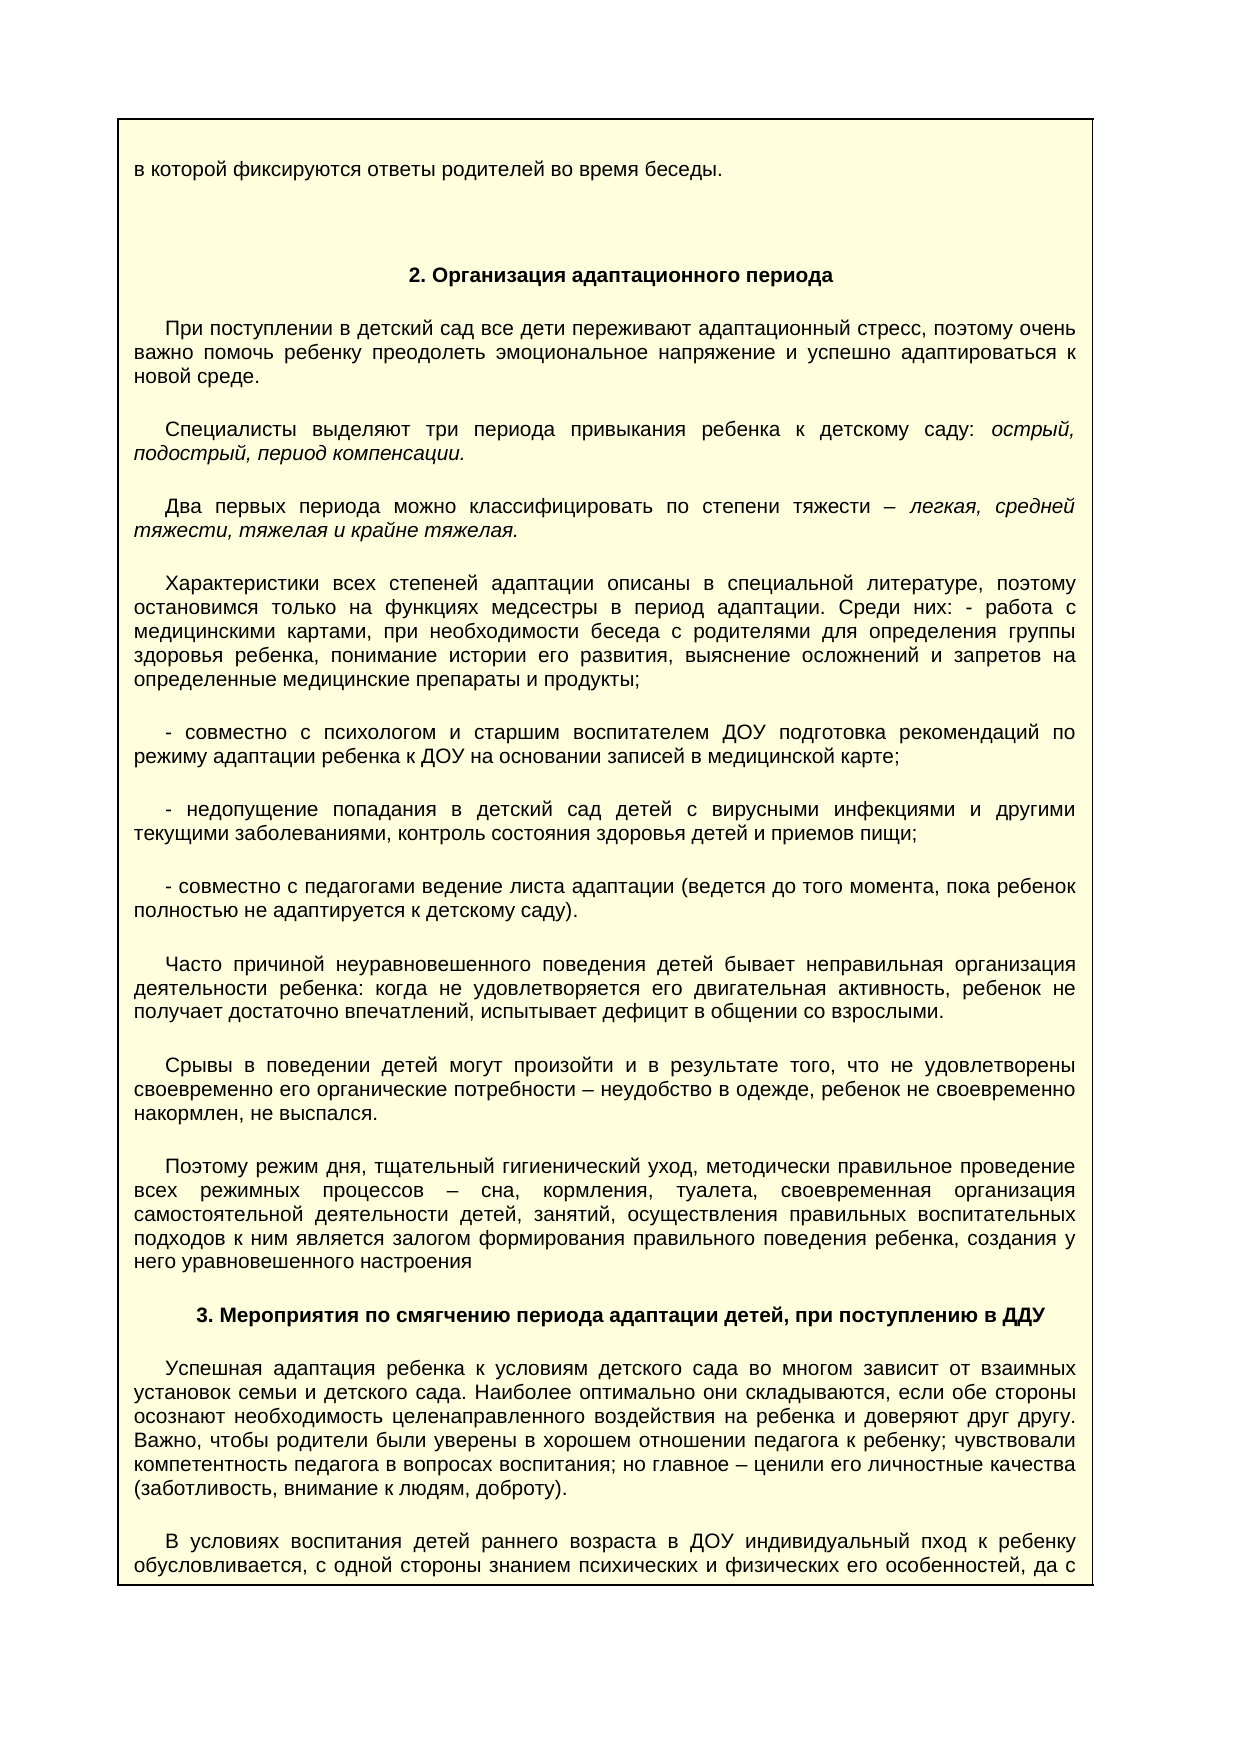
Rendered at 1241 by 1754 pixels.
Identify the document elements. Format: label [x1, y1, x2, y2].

table_header [119, 120, 1092, 1584]
